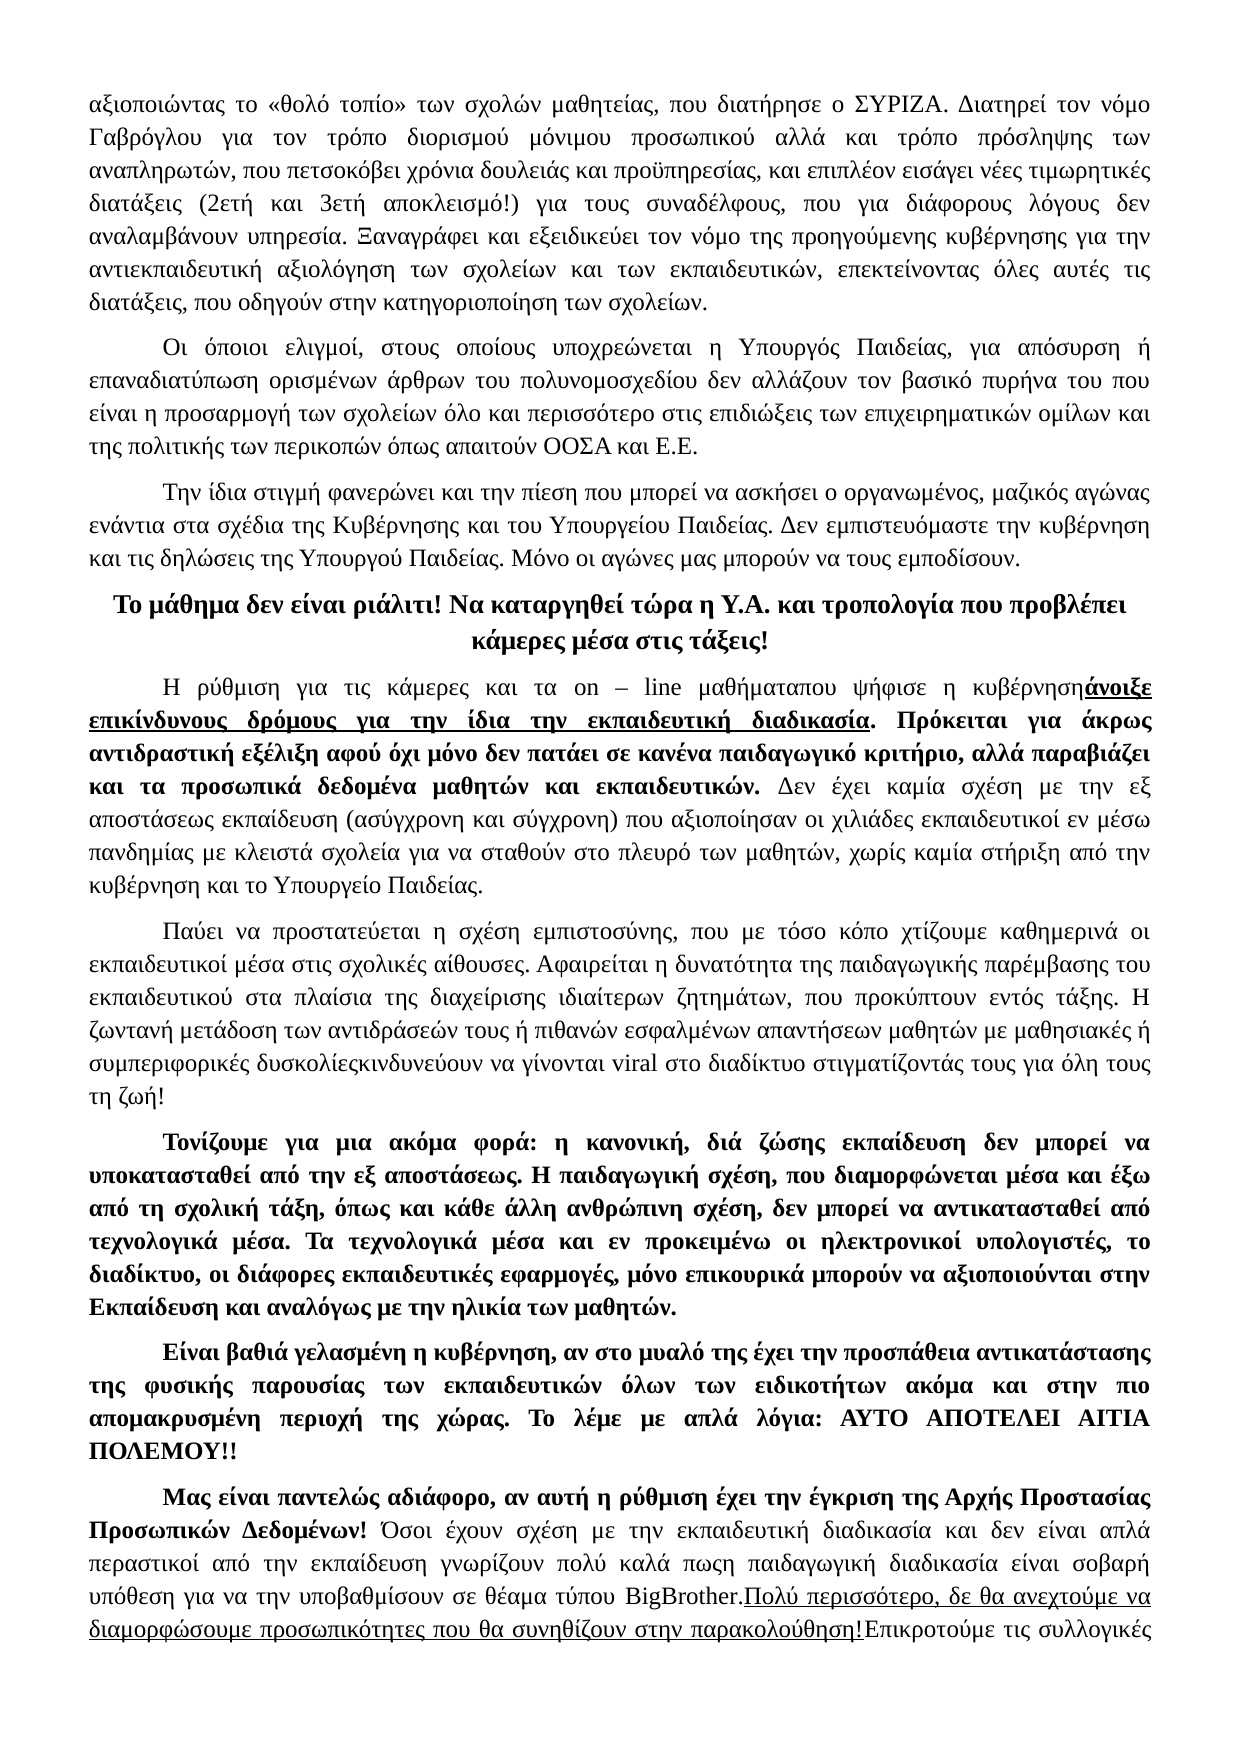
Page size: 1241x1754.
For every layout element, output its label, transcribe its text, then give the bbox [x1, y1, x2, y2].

text Οι όποιοι ελιγμοί, στους οποίους υποχρεώνεται η Υπουργός Παιδείας, για απόσυρση ή επαναδιατύπωση ορισμένων άρθρων του πολυνομοσχεδίου δεν αλλάζουν τον βασικό πυρήνα του που είναι η προσαρμογή των σχολείων όλο και περισσότερο στις επιδιώξεις των επιχειρηματικών ομίλων και της πολιτικής των περικοπών όπως απαιτούν ΟΟΣΑ και Ε.Ε. [89, 332, 1152, 460]
text Τονίζουμε για μια ακόμα φορά: η κανονική, διά ζώσης εκπαίδευση δεν μπορεί να υποκατασταθεί από την εξ αποστάσεως. Η παιδαγωγική σχέση, που διαμορφώνεται μέσα και έξω από τη σχολική τάξη, όπως και κάθε άλλη ανθρώπινη σχέση, δεν μπορεί να αντικατασταθεί από τεχνολογικά μέσα. Τα τεχνολογικά μέσα και εν προκειμένω οι ηλεκτρονικοί υπολογιστές, το διαδίκτυο, οι διάφορες εκπαιδευτικές εφαρμογές, μόνο επικουρικά μπορούν να αξιοποιούνται στην Εκπαίδευση και αναλόγως με την ηλικία των μαθητών. [89, 1127, 1152, 1321]
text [89, 89, 1152, 316]
text Η ρύθμιση για τις κάμερες και τα on – line μαθήματαπου ψήφισε η κυβέρνησηάνοιξε επικίνδυνους δρόμους για την ίδια την εκπαιδευτική διαδικασία. Πρόκειται για άκρως αντιδραστική εξέλιξη αφού όχι μόνο δεν πατάει σε κανένα παιδαγωγικό κριτήριο, αλλά παραβιάζει και τα προσωπικά δεδομένα μαθητών και εκπαιδευτικών. Δεν έχει καμία σχέση με την εξ αποστάσεως εκπαίδευση (ασύγχρονη και σύγχρονη) που αξιοποίησαν οι χιλιάδες εκπαιδευτικοί εν μέσω πανδημίας με κλειστά σχολεία για να σταθούν στο πλευρό των μαθητών, χωρίς καμία στήριξη από την κυβέρνηση και το Υπουργείο Παιδείας. [89, 672, 1152, 899]
text Είναι βαθιά γελασμένη η κυβέρνηση, αν στο μυαλό της έχει την προσπάθεια αντικατάστασης της φυσικής παρουσίας των εκπαιδευτικών όλων των ειδικοτήτων ακόμα και στην πιο απομακρυσμένη περιοχή της χώρας. Το λέμε με απλά λόγια: ΑΥΤΟ ΑΠΟΤΕΛΕΙ ΑΙΤΙΑ ΠΟΛΕΜΟΥ!! [89, 1337, 1152, 1465]
text Την ίδια στιγμή φανερώνει και την πίεση που μπορεί να ασκήσει ο οργανωμένος, μαζικός αγώνας ενάντια στα σχέδια της Κυβέρνησης και του Υπουργείου Παιδείας. Δεν εμπιστευόμαστε την κυβέρνηση και τις δηλώσεις της Υπουργού Παιδείας. Μόνο οι αγώνες μας μπορούν να τους εμποδίσουν. [89, 477, 1152, 572]
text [89, 1482, 1152, 1643]
text Το μάθημα δεν είναι ριάλιτι! Να καταργηθεί τώρα η Υ.Α. και τροπολογία που προβλέπει κάμερες μέσα στις τάξεις! [89, 588, 1152, 655]
text Παύει να προστατεύεται η σχέση εμπιστοσύνης, που με τόσο κόπο χτίζουμε καθημερινά οι εκπαιδευτικοί μέσα στις σχολικές αίθουσες. Αφαιρείται η δυνατότητα της παιδαγωγικής παρέμβασης του εκπαιδευτικού στα πλαίσια της διαχείρισης ιδιαίτερων ζητημάτων, που προκύπτουν εντός τάξης. Η ζωντανή μετάδοση των αντιδράσεών τους ή πιθανών εσφαλμένων απαντήσεων μαθητών με μαθησιακές ή συμπεριφορικές δυσκολίεςκινδυνεύουν να γίνονται viral στο διαδίκτυο στιγματίζοντάς τους για όλη τους τη ζωή! [89, 916, 1152, 1110]
